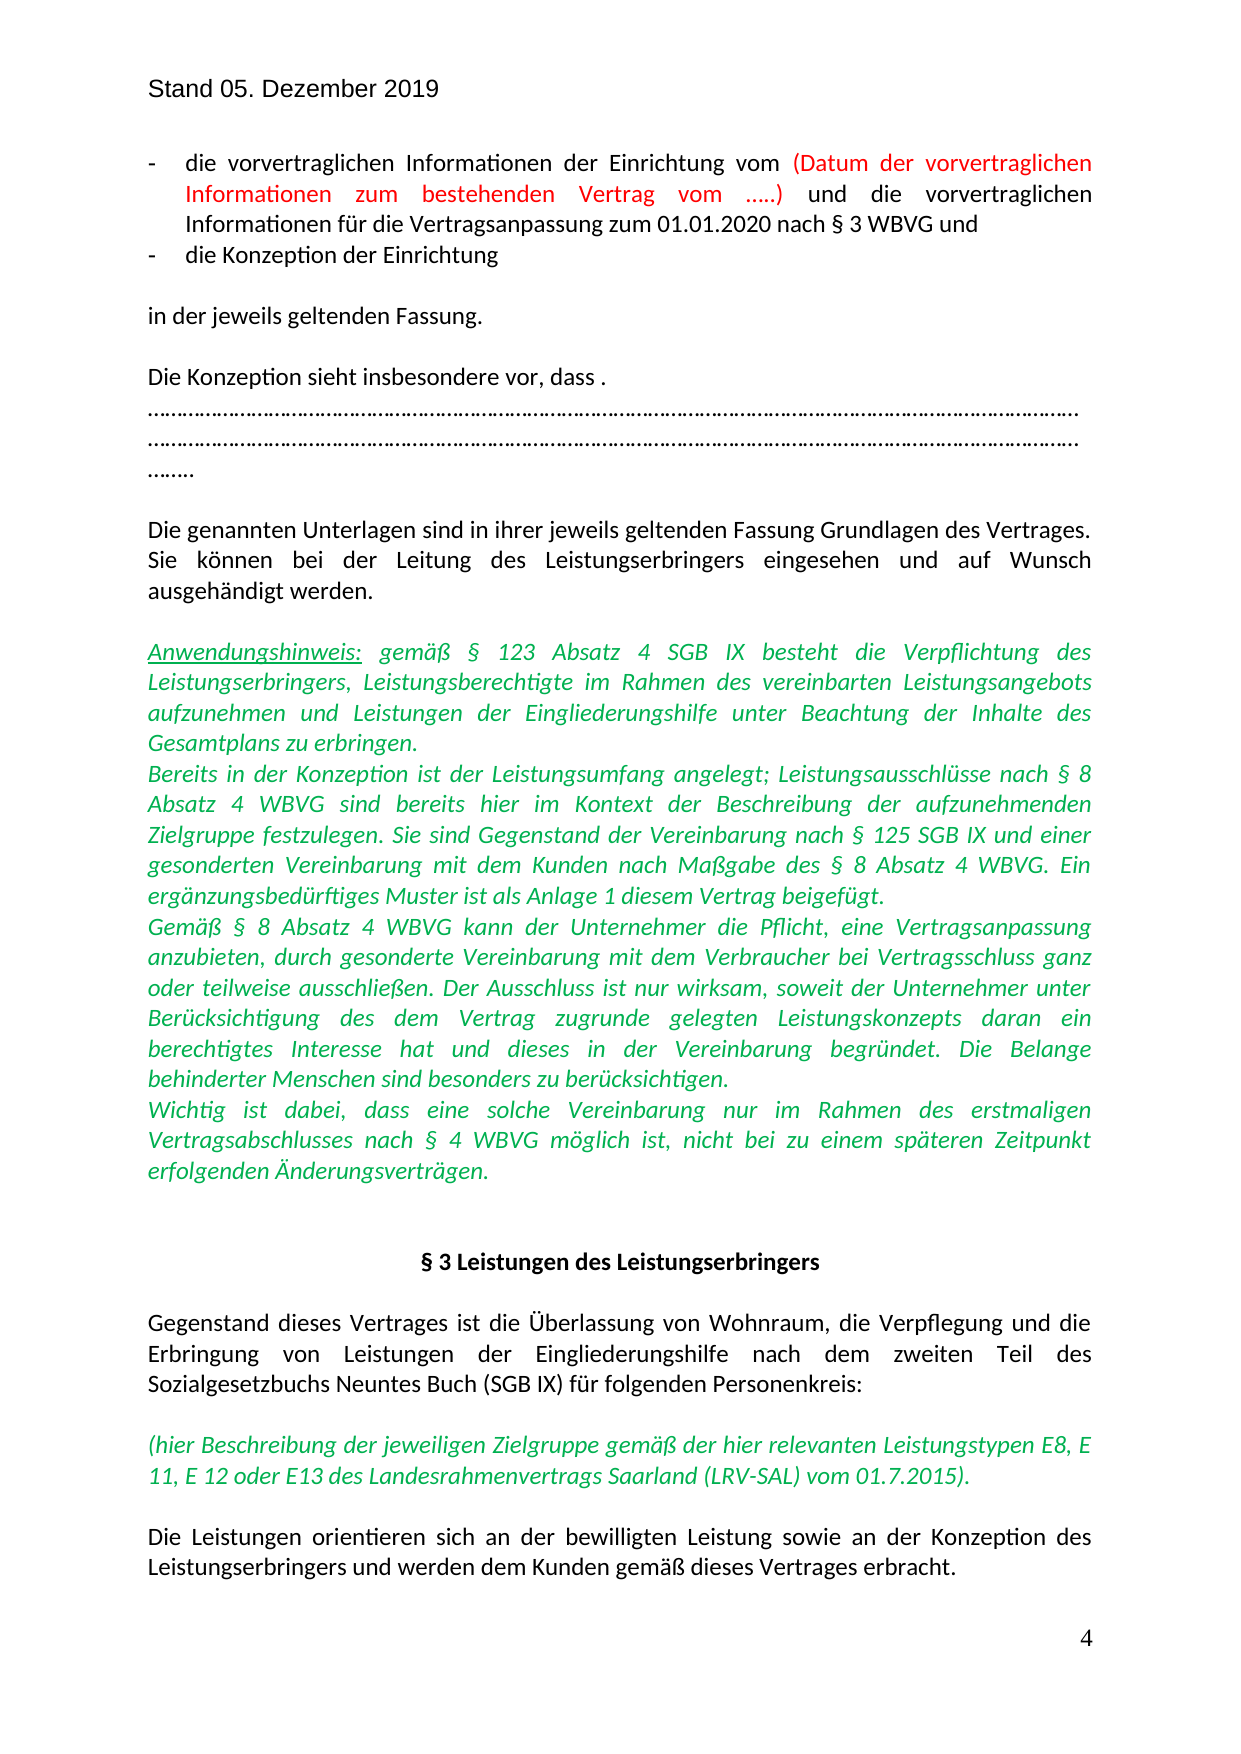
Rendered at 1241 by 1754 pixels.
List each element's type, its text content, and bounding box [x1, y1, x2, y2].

text Die Leistungen orientieren sich an der bewilligten Leistung sowie an der Konzeption des Leistungserbringers und werden dem Kunden gemäß dieses Vertrages erbracht. [148, 1521, 1093, 1582]
text Wichtig ist dabei, dass eine solche Vereinbarung nur im Rahmen des erstmaligen Vertragsabschlusses nach § 4 WBVG möglich ist, nicht bei zu einem späteren Zeitpunkt erfolgenden Änderungsverträgen. [148, 1094, 1093, 1185]
text Bereits in der Konzeption ist der Leistungsumfang angelegt; Leistungsausschlüsse nach § 8 Absatz 4 WBVG sind bereits hier im Kontext der Beschreibung der aufzunehmenden Zielgruppe festzulegen. Sie sind Gegenstand der Vereinbarung nach § 125 SGB IX und einer gesonderten Vereinbarung mit dem Kunden nach Maßgabe des § 8 Absatz 4 WBVG. Ein ergänzungsbedürftiges Muster ist als Anlage 1 diesem Vertrag beigefügt. [148, 758, 1093, 911]
text Gemäß § 8 Absatz 4 WBVG kann der Unternehmer die Pflicht, eine Vertragsanpassung anzubieten, durch gesonderte Vereinbarung mit dem Verbraucher bei Vertragsschluss ganz oder teilweise ausschließen. Der Ausschluss ist nur wirksam, soweit der Unternehmer unter Berücksichtigung des dem Vertrag zugrunde gelegten Leistungskonzepts daran ein berechtigtes Interesse hat und dieses in der Vereinbarung begründet. Die Belange behinderter Menschen sind besonders zu berücksichtigen. [148, 911, 1093, 1094]
list die Konzeption der Einrichtung [148, 239, 1093, 270]
text Die genannten Unterlagen sind in ihrer jeweils geltenden Fassung Grundlagen des Vertrages. Sie können bei der Leitung des Leistungserbringers eingesehen und auf Wunsch ausgehändigt werden. [148, 514, 1093, 605]
text Anwendungshinweis: gemäß § 123 Absatz 4 SGB IX besteht die Verpflichtung des Leistungserbringers, Leistungsberechtigte im Rahmen des vereinbarten Leistungsangebots aufzunehmen und Leistungen der Eingliederungshilfe unter Beachtung der Inhalte des Gesamtplans zu erbringen. [148, 636, 1093, 758]
text § 3 Leistungen des Leistungserbringers [148, 1246, 1093, 1277]
text Die Konzeption sieht insbesondere vor, dass .…………………………………………………………………………………………………………………………………………………………………………………………………………………………………………………………………………………………………….. [148, 361, 1093, 483]
list die vorvertraglichen Informationen der Einrichtung vom (Datum der vorvertraglichen Informationen zum bestehenden Vertrag vom …..) und die vorvertraglichen Informationen für die Vertragsanpassung zum 01.01.2020 nach § 3 WBVG und [148, 148, 1093, 239]
list Gegenstand dieses Vertrages ist die Überlassung von Wohnraum, die Verpflegung und die Erbringung von Leistungen der Eingliederungshilfe nach dem zweiten Teil des Sozialgesetzbuchs Neuntes Buch (SGB IX) für folgenden Personenkreis: [148, 1307, 1093, 1399]
text (hier Beschreibung der jeweiligen Zielgruppe gemäß der hier relevanten Leistungstypen E8, E 11, E 12 oder E13 des Landesrahmenvertrags Saarland (LRV-SAL) vom 01.7.2015). [148, 1429, 1093, 1491]
text in der jeweils geltenden Fassung. [148, 300, 1093, 331]
